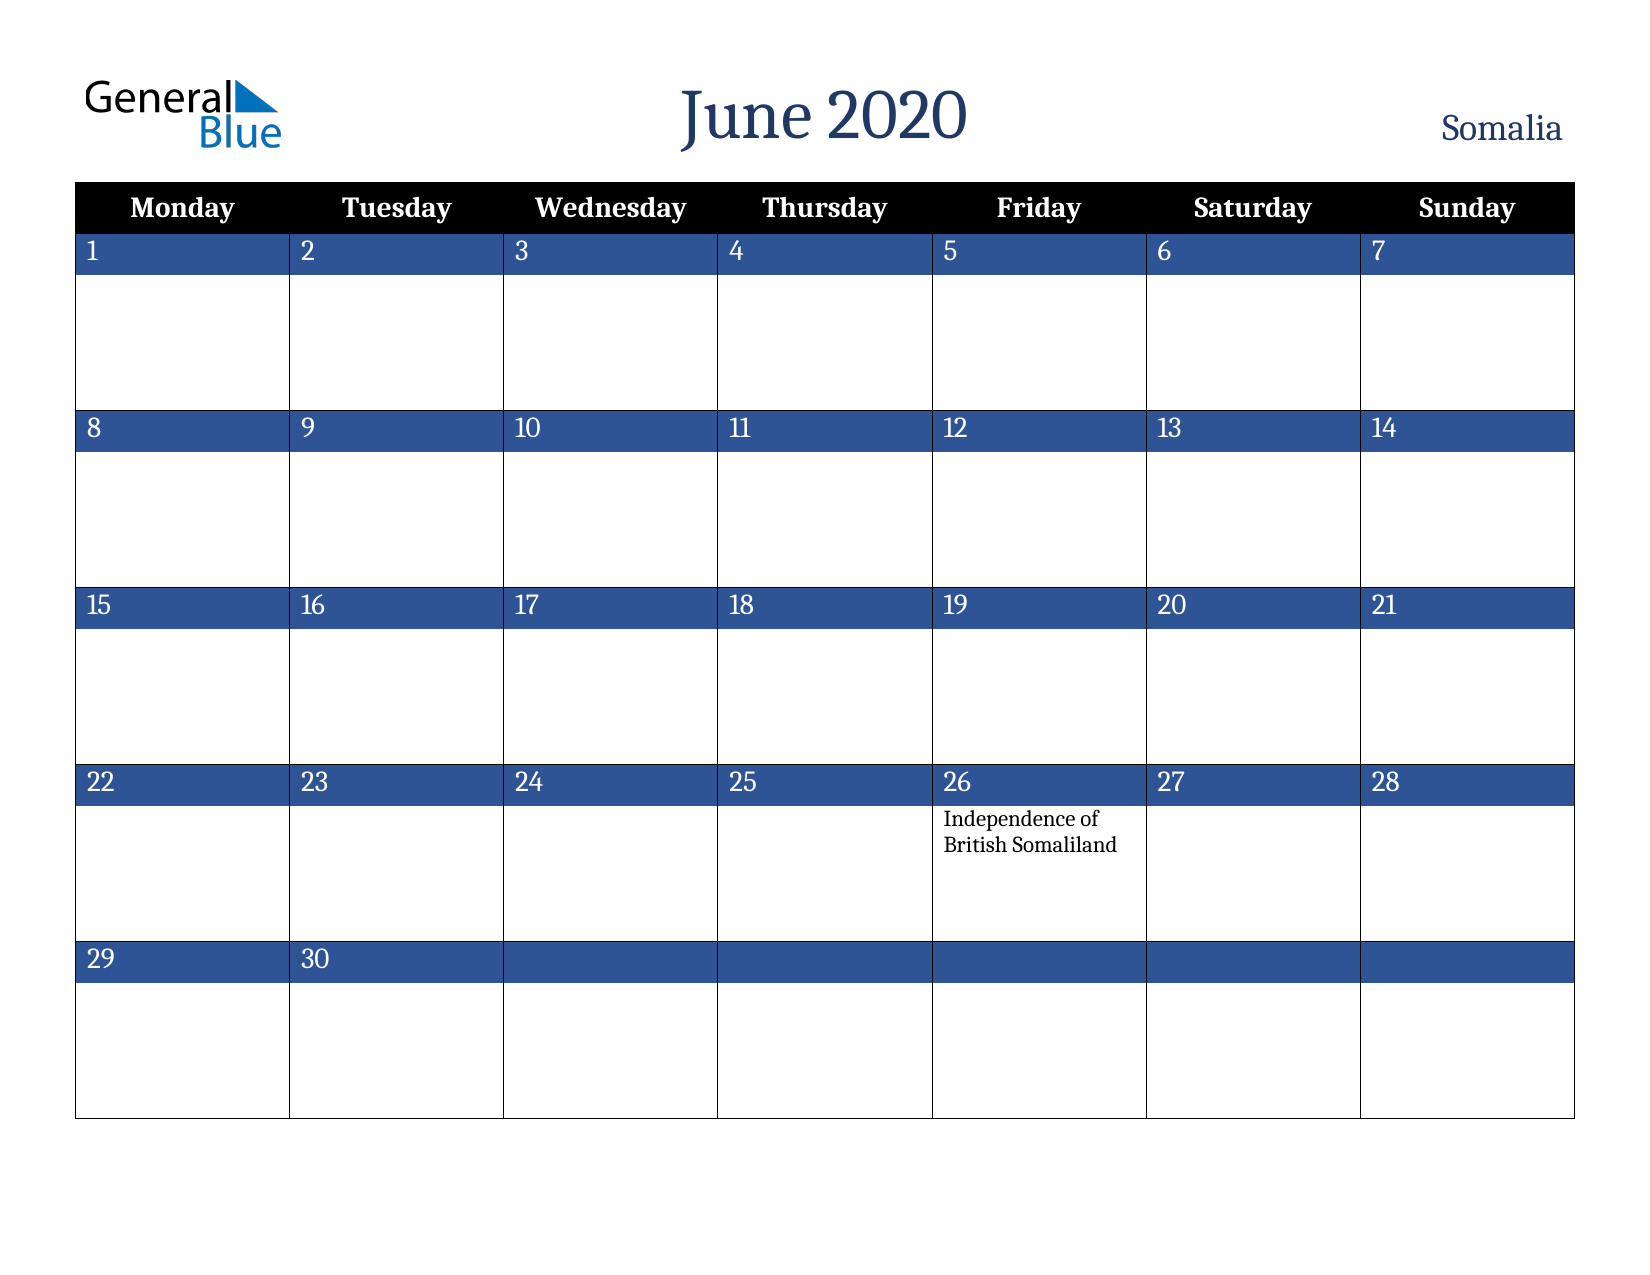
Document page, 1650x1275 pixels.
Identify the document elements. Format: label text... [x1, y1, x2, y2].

table_cell Friday [933, 183, 1146, 233]
table_cell [504, 942, 717, 983]
table_cell [933, 629, 1146, 764]
table_cell 1 [76, 234, 289, 275]
table_cell Saturday [1147, 183, 1360, 233]
table_cell Wednesday [504, 183, 717, 233]
table_cell [1147, 983, 1360, 1118]
table_cell 24 [504, 765, 717, 806]
table_cell [1147, 629, 1360, 764]
table_cell 5 [933, 234, 1146, 275]
table_cell 4 [718, 234, 932, 275]
table_cell [290, 983, 503, 1118]
table_cell Tuesday [290, 183, 503, 233]
table_cell 11 [718, 411, 932, 452]
table_cell 17 [504, 588, 717, 629]
table_cell 15 [76, 588, 289, 629]
table_cell 12 [933, 411, 1146, 452]
table_cell [1361, 275, 1574, 410]
table_cell [1361, 806, 1574, 941]
table_cell [76, 983, 289, 1118]
table_cell [504, 452, 717, 587]
table_cell 30 [290, 942, 503, 983]
table_header [76, 75, 503, 182]
table_cell 10 [504, 411, 717, 452]
table_cell 3 [504, 234, 717, 275]
table_cell [933, 275, 1146, 410]
table_cell 8 [76, 411, 289, 452]
table_cell [76, 275, 289, 410]
table_cell [718, 806, 932, 941]
table_cell [504, 275, 717, 410]
table_cell [290, 806, 503, 941]
table_cell 2 [290, 234, 503, 275]
table_cell [504, 629, 717, 764]
table_cell [933, 942, 1146, 983]
table_cell Monday [76, 183, 289, 233]
table_cell [76, 806, 289, 941]
table_cell [718, 983, 932, 1118]
table_header Somalia [1146, 75, 1574, 182]
table_cell [1147, 806, 1360, 941]
table_cell 13 [1147, 411, 1360, 452]
table_cell [504, 806, 717, 941]
table_cell [1147, 942, 1360, 983]
table_cell [1361, 452, 1574, 587]
table_cell [1147, 452, 1360, 587]
table_cell 9 [290, 411, 503, 452]
table_cell [718, 275, 932, 410]
table_cell 27 [1147, 765, 1360, 806]
table_cell Independence of British Somaliland [933, 806, 1146, 941]
table_cell Sunday [1361, 183, 1574, 233]
table_cell 18 [718, 588, 932, 629]
table_cell 6 [1147, 234, 1360, 275]
table_cell 25 [718, 765, 932, 806]
table_cell [290, 452, 503, 587]
table_cell [1147, 275, 1360, 410]
table_cell [76, 629, 289, 764]
table_cell [933, 983, 1146, 1118]
table_cell 14 [1361, 411, 1574, 452]
table_cell [933, 452, 1146, 587]
table_cell [290, 629, 503, 764]
table_cell 22 [76, 765, 289, 806]
table_cell [76, 452, 289, 587]
table_header June 2020 [504, 75, 1146, 182]
table_cell 7 [1361, 234, 1574, 275]
table_cell 21 [1361, 588, 1574, 629]
table_cell 19 [933, 588, 1146, 629]
table_cell 28 [1361, 765, 1574, 806]
table_cell [1361, 983, 1574, 1118]
table_cell 16 [290, 588, 503, 629]
picture [86, 80, 281, 148]
table_cell [718, 629, 932, 764]
table_cell [718, 942, 932, 983]
table_cell [290, 275, 503, 410]
table_cell [504, 983, 717, 1118]
table_cell 26 [933, 765, 1146, 806]
table_cell [1361, 629, 1574, 764]
table_cell [1361, 942, 1574, 983]
table_cell [718, 452, 932, 587]
table_cell 23 [290, 765, 503, 806]
table_cell 20 [1147, 588, 1360, 629]
table_cell Thursday [718, 183, 932, 233]
table_cell 29 [76, 942, 289, 983]
